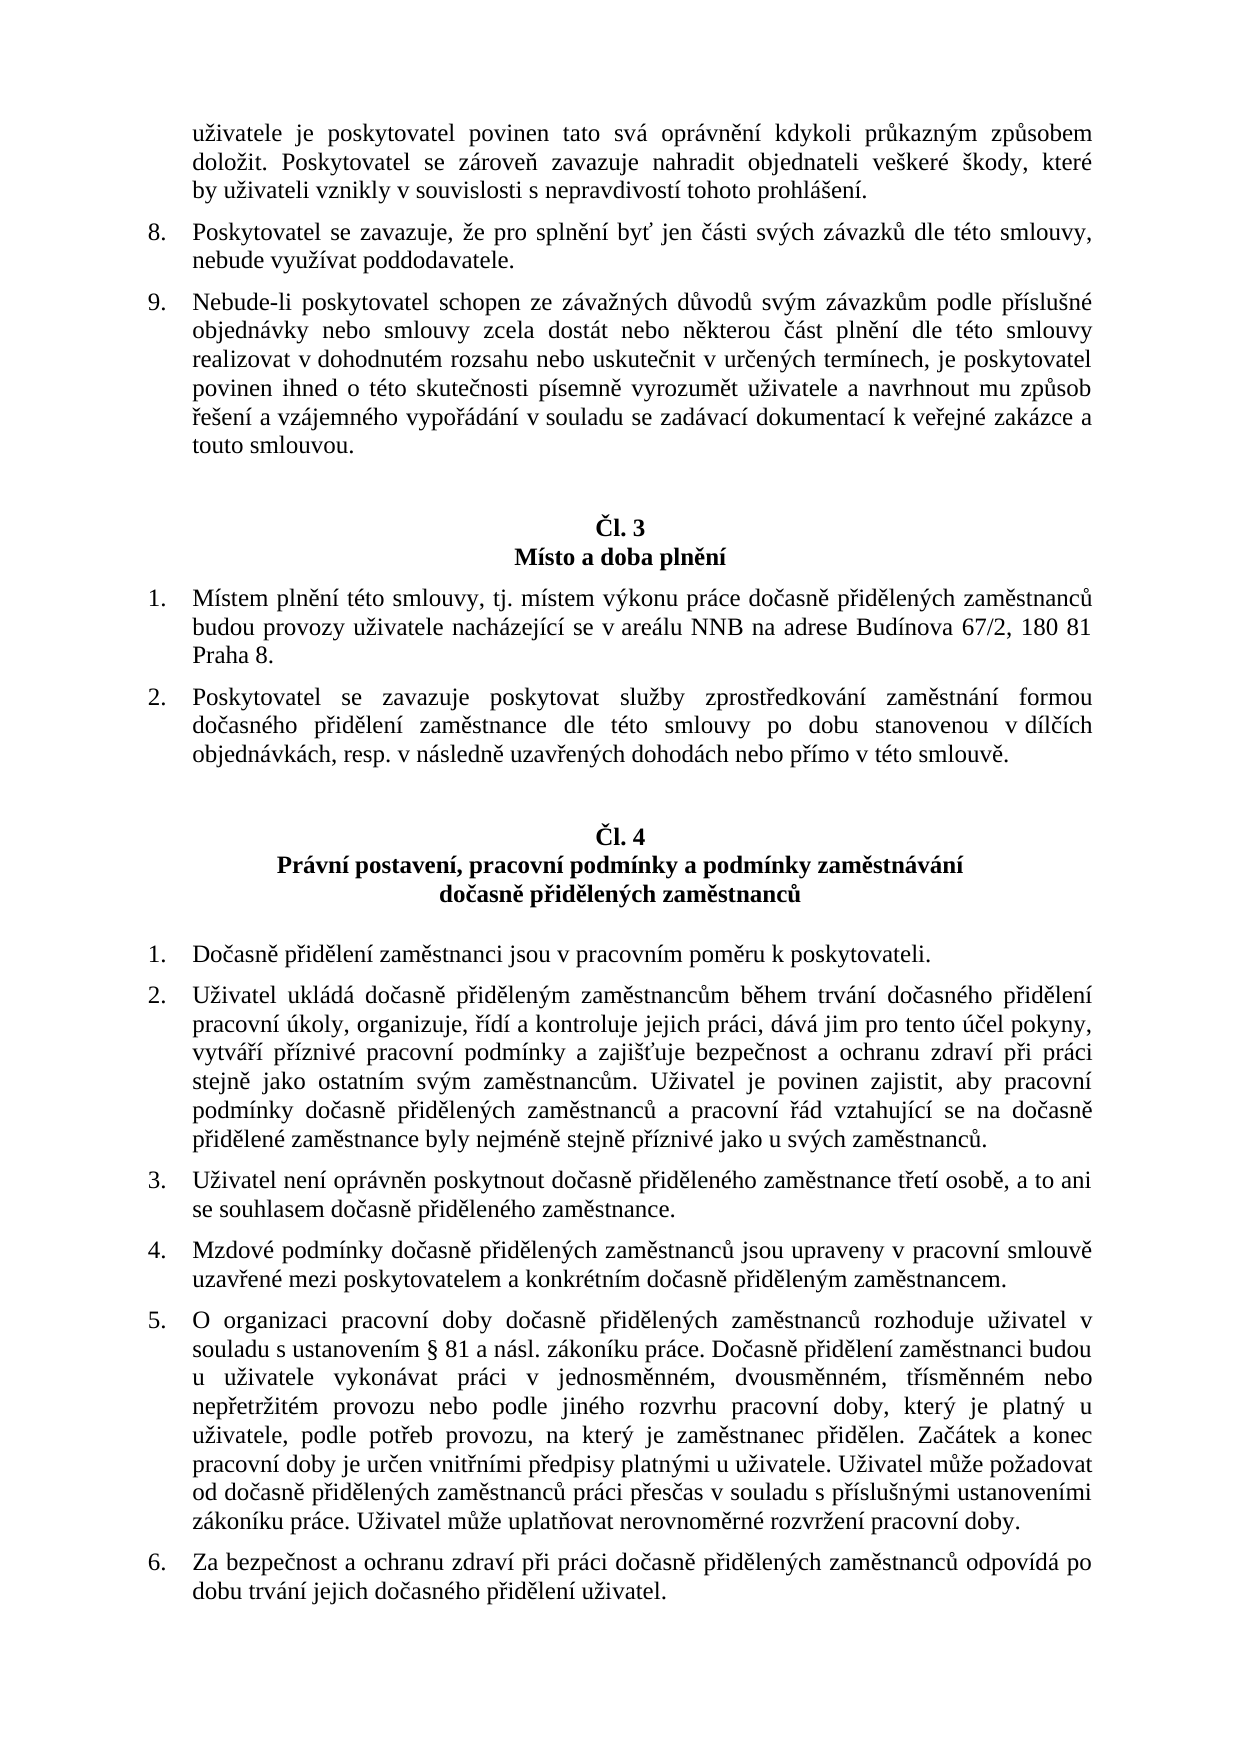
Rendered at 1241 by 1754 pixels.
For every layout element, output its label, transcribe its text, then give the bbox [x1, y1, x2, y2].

text 2. Poskytovatel se zavazuje poskytovat služby zprostředkování zaměstnání formou dočasného přidělení zaměstnance dle této smlouvy po dobu stanovenou v dílčích objednávkách, resp. v následně uzavřených dohodách nebo přímo v této smlouvě. [148, 682, 1092, 768]
text dočasně přidělených zaměstnanců [148, 879, 1092, 939]
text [148, 118, 1092, 204]
text 6. Za bezpečnost a ochranu zdraví při práci dočasně přidělených zaměstnanců odpovídá po dobu trvání jejich dočasného přidělení uživatel. [148, 1547, 1092, 1605]
text 5. O organizaci pracovní doby dočasně přidělených zaměstnanců rozhoduje uživatel v souladu s ustanovením § 81 a násl. zákoníku práce. Dočasně přidělení zaměstnanci budou u uživatele vykonávat práci v jednosměnném, dvousměnném, třísměnném nebo nepřetržitém provozu nebo podle jiného rozvrhu pracovní doby, který je platný u uživatele, podle potřeb provozu, na který je zaměstnanec přidělen. Začátek a konec pracovní doby je určen vnitřními předpisy platnými u uživatele. Uživatel může požadovat od dočasně přidělených zaměstnanců práci přesčas v souladu s příslušnými ustanoveními zákoníku práce. Uživatel může uplatňovat nerovnoměrné rozvržení pracovní doby. [148, 1305, 1092, 1535]
text Čl. 3 [148, 513, 1092, 542]
text 3. Uživatel není oprávněn poskytnout dočasně přiděleného zaměstnance třetí osobě, a to ani se souhlasem dočasně přiděleného zaměstnance. [148, 1165, 1092, 1222]
text 1. Dočasně přidělení zaměstnanci jsou v pracovním poměru k poskytovateli. [148, 939, 1092, 967]
text 4. Mzdové podmínky dočasně přidělených zaměstnanců jsou upraveny v pracovní smlouvě uzavřené mezi poskytovatelem a konkrétním dočasně přiděleným zaměstnancem. [148, 1235, 1092, 1292]
text Místo a doba plnění [148, 542, 1092, 571]
text Čl. 4 [148, 822, 1092, 851]
text Právní postavení, pracovní podmínky a podmínky zaměstnávání [148, 851, 1092, 879]
text 1. Místem plnění této smlouvy, tj. místem výkonu práce dočasně přidělených zaměstnanců budou provozy uživatele nacházející se v areálu NNB na adrese Budínova 67/2, 180 81 Praha 8. [148, 583, 1092, 669]
text 2. Uživatel ukládá dočasně přiděleným zaměstnancům během trvání dočasného přidělení pracovní úkoly, organizuje, řídí a kontroluje jejich práci, dává jim pro tento účel pokyny, vytváří příznivé pracovní podmínky a zajišťuje bezpečnost a ochranu zdraví při práci stejně jako ostatním svým zaměstnancům. Uživatel je povinen zajistit, aby pracovní podmínky dočasně přidělených zaměstnanců a pracovní řád vztahující se na dočasně přidělené zaměstnance byly nejméně stejně příznivé jako u svých zaměstnanců. [148, 980, 1092, 1152]
text 8. Poskytovatel se zavazuje, že pro splnění byť jen části svých závazků dle této smlouvy, nebude využívat poddodavatele. [148, 217, 1092, 274]
text 9. Nebude-li poskytovatel schopen ze závažných důvodů svým závazkům podle příslušné objednávky nebo smlouvy zcela dostát nebo některou část plnění dle této smlouvy realizovat v dohodnutém rozsahu nebo uskutečnit v určených termínech, je poskytovatel povinen ihned o této skutečnosti písemně vyrozumět uživatele a navrhnout mu způsob řešení a vzájemného vypořádání v souladu se zadávací dokumentací k veřejné zakázce a touto smlouvou. [148, 287, 1092, 459]
